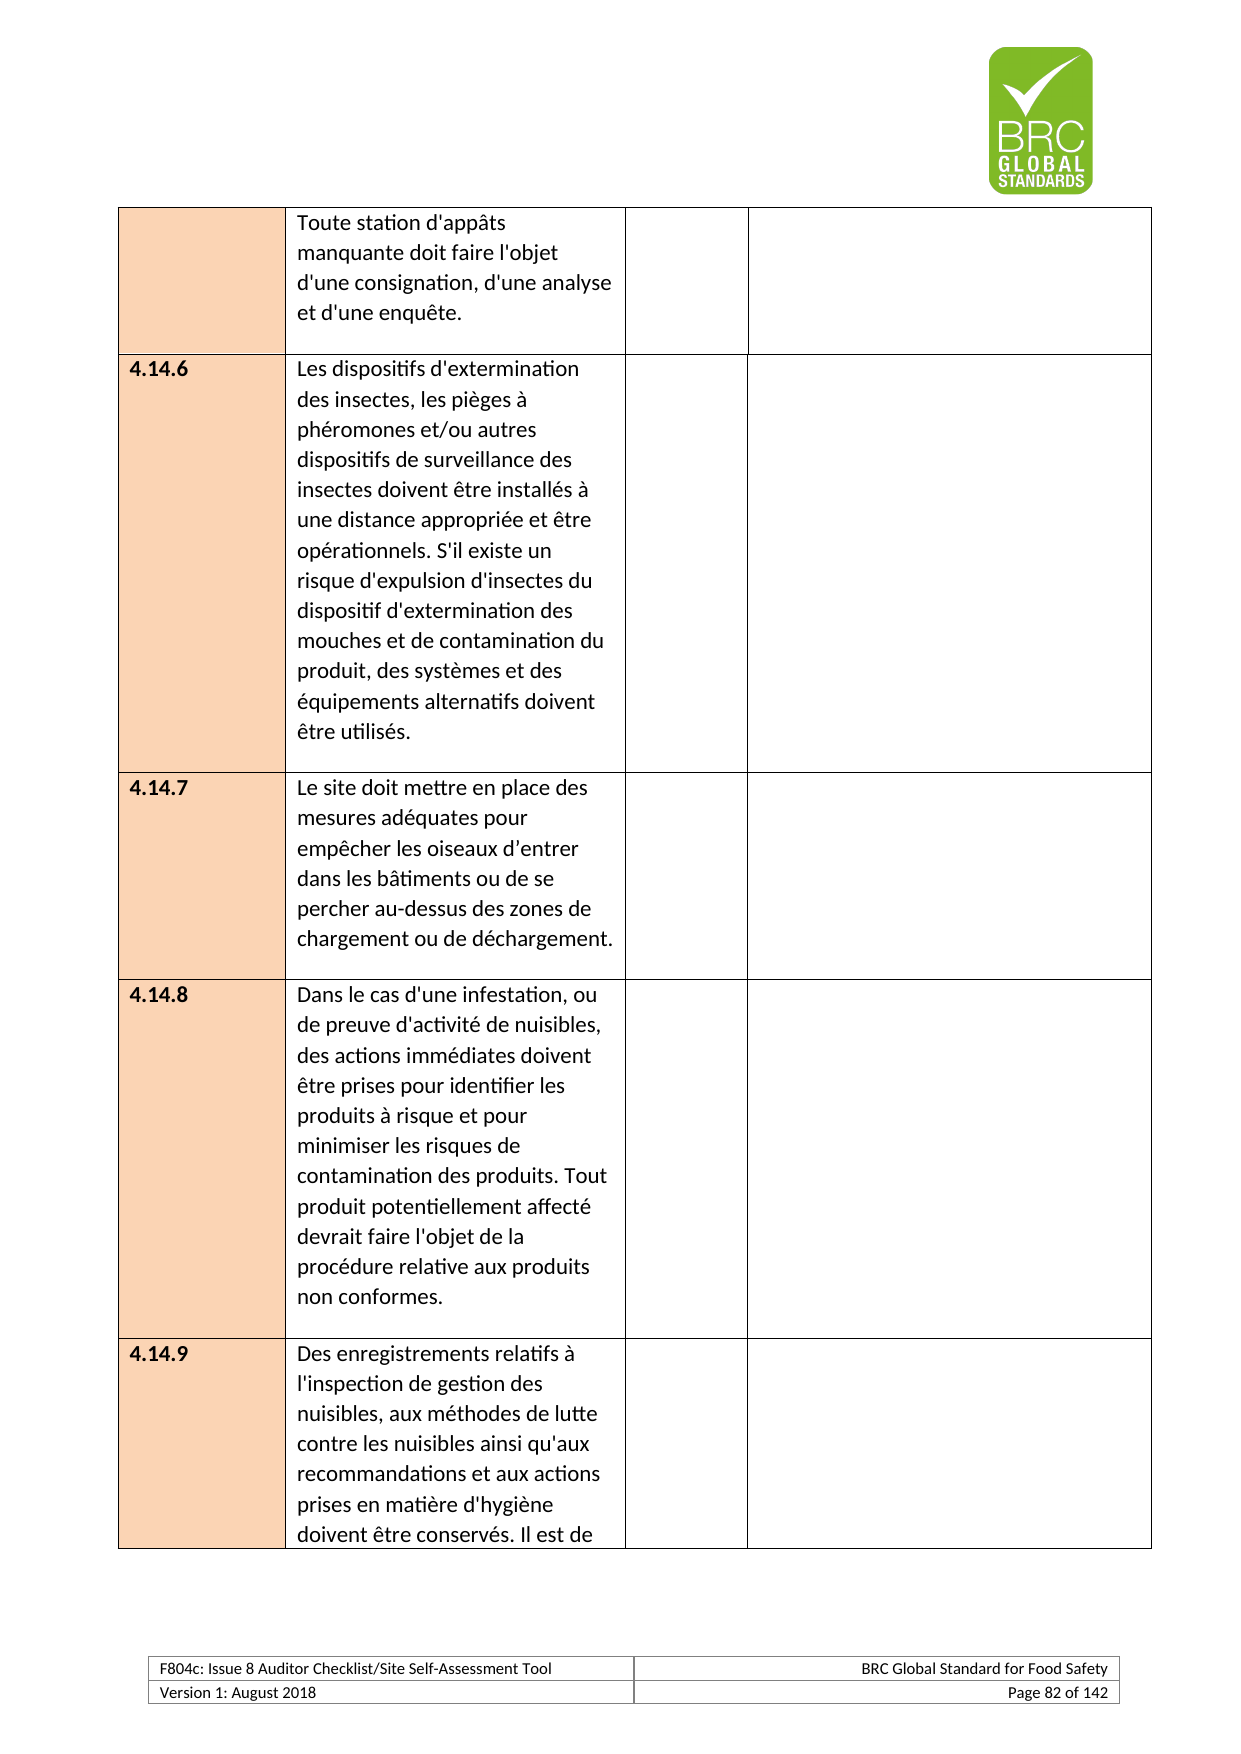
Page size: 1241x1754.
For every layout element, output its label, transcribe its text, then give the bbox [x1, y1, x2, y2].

table_cell Le site doit mettre en place des mesures adéquates pour empêcher les oiseaux d’entrer dans les bâtiments ou de se percher au-dessus des zones de chargement ou de déchargement. [286, 773, 625, 979]
table_cell [748, 980, 1151, 1338]
table_cell 4.14.9 [119, 1339, 285, 1548]
table_cell [626, 980, 747, 1338]
table_cell [749, 208, 1151, 353]
table_cell [626, 773, 747, 979]
table_cell 4.14.5 [119, 208, 285, 353]
table_cell 4.14.6 [119, 355, 285, 772]
table_cell [626, 355, 747, 772]
table_cell [748, 773, 1151, 979]
table_cell 4.14.7 [119, 773, 285, 979]
table_cell [748, 1339, 1151, 1548]
picture [989, 47, 1093, 195]
table_cell Les dispositifs d'extermination des insectes, les pièges à phéromones et/ou autres dispositifs de surveillance des insectes doivent être installés à une distance appropriée et être opérationnels. S'il existe un risque d'expulsion d'insectes du dispositif d'extermination des mouches et de contamination du produit, des systèmes et des équipements alternatifs doivent être utilisés. [286, 355, 625, 772]
table_cell [748, 355, 1151, 772]
table_cell [626, 208, 748, 353]
table_cell [626, 1339, 747, 1548]
table_cell Dans le cas d'une infestation, ou de preuve d'activité de nuisibles, des actions immédiates doivent être prises pour identifier les produits à risque et pour minimiser les risques de contamination des produits. Tout produit potentiellement affecté devrait faire l'objet de la procédure relative aux produits non conformes. [286, 980, 625, 1338]
table_cell 4.14.8 [119, 980, 285, 1338]
